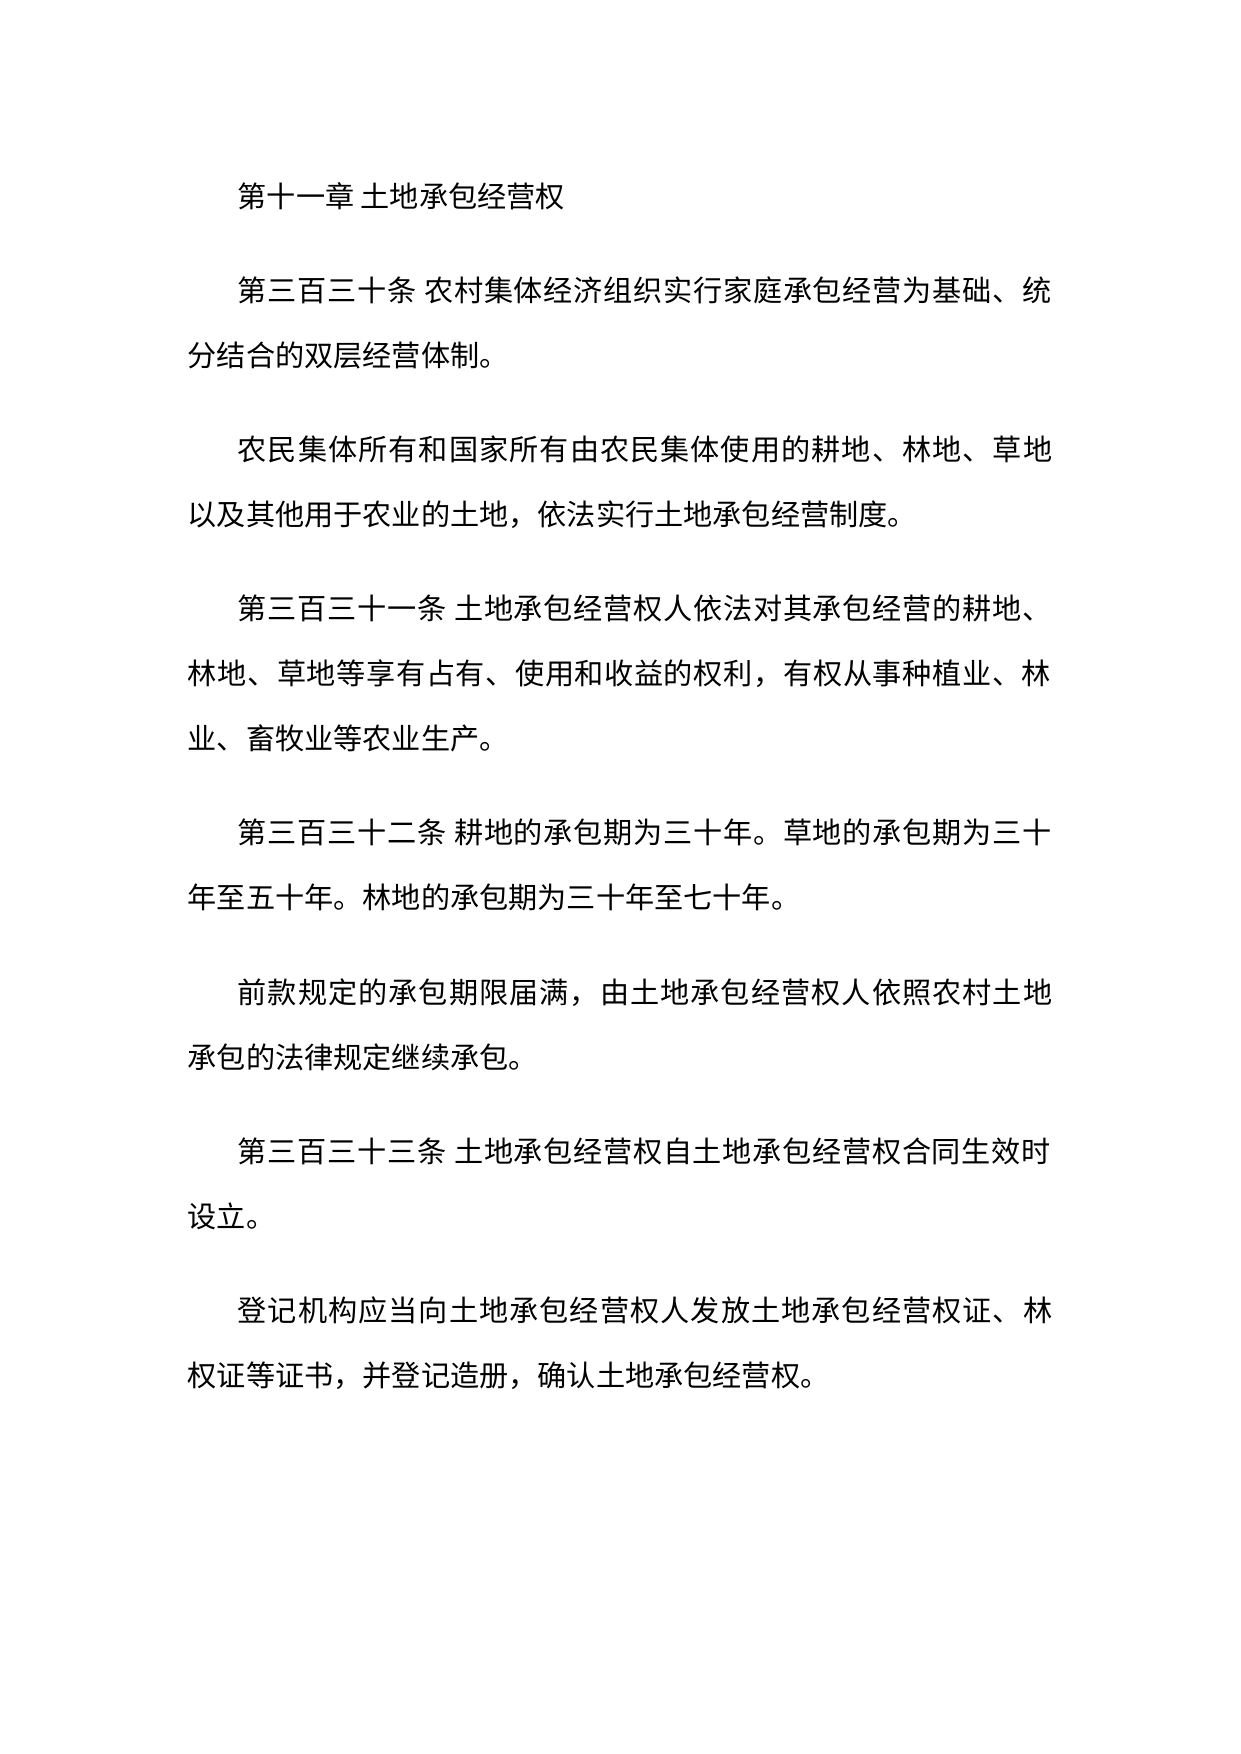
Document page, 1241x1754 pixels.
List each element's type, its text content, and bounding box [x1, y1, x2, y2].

text 第三百三十一条 土地承包经营权人依法对其承包经营的耕地、林地、草地等享有占有、使用和收益的权利，有权从事种植业、林业、畜牧业等农业生产。 [187, 574, 1053, 769]
text 第十一章 土地承包经营权 [187, 162, 1053, 227]
text 登记机构应当向土地承包经营权人发放土地承包经营权证、林权证等证书，并登记造册，确认土地承包经营权。 [187, 1276, 1053, 1406]
text 第三百三十条 农村集体经济组织实行家庭承包经营为基础、统分结合的双层经营体制。 [187, 256, 1053, 386]
text 前款规定的承包期限届满，由土地承包经营权人依照农村土地承包的法律规定继续承包。 [187, 958, 1053, 1088]
text 第三百三十三条 土地承包经营权自土地承包经营权合同生效时设立。 [187, 1117, 1053, 1247]
text 第三百三十二条 耕地的承包期为三十年。草地的承包期为三十年至五十年。林地的承包期为三十年至七十年。 [187, 799, 1053, 929]
text 农民集体所有和国家所有由农民集体使用的耕地、林地、草地以及其他用于农业的土地，依法实行土地承包经营制度。 [187, 415, 1053, 545]
